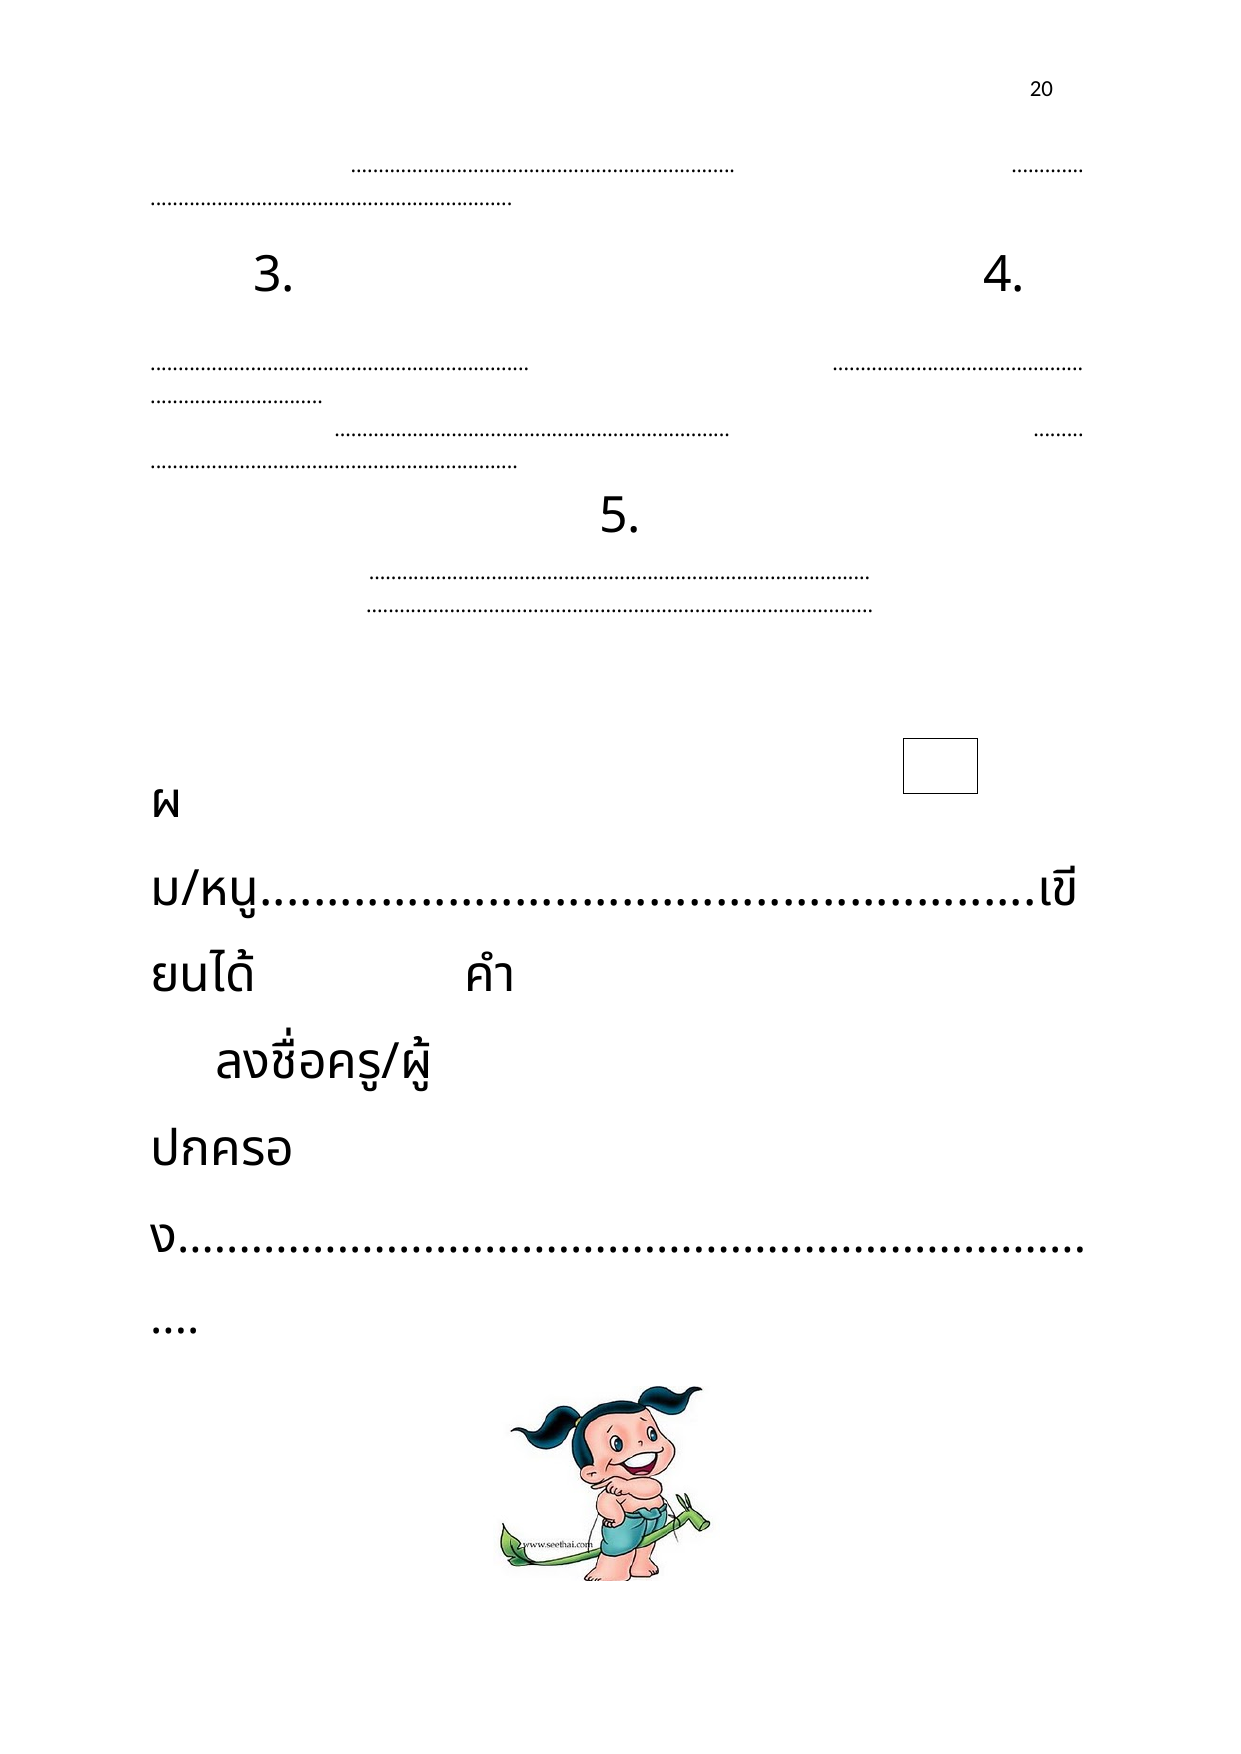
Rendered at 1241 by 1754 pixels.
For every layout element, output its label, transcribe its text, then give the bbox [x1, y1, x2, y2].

text ....................................................................... ........................................................................... [150, 414, 1090, 475]
text ผม/หนู..........................................................เขียนได้ คำ [150, 726, 1090, 1014]
text ลงชื่อครู/ผู้ปกครอง.............................................................................. [150, 1026, 1090, 1347]
picture [493, 1386, 720, 1581]
text 5. [150, 479, 1090, 547]
text .................................................................... ............................................................................ [150, 316, 1090, 409]
text .......................................................................................... [150, 557, 1090, 586]
text ........................................................................................... [150, 590, 1090, 618]
text 3. 4. [150, 238, 1090, 306]
